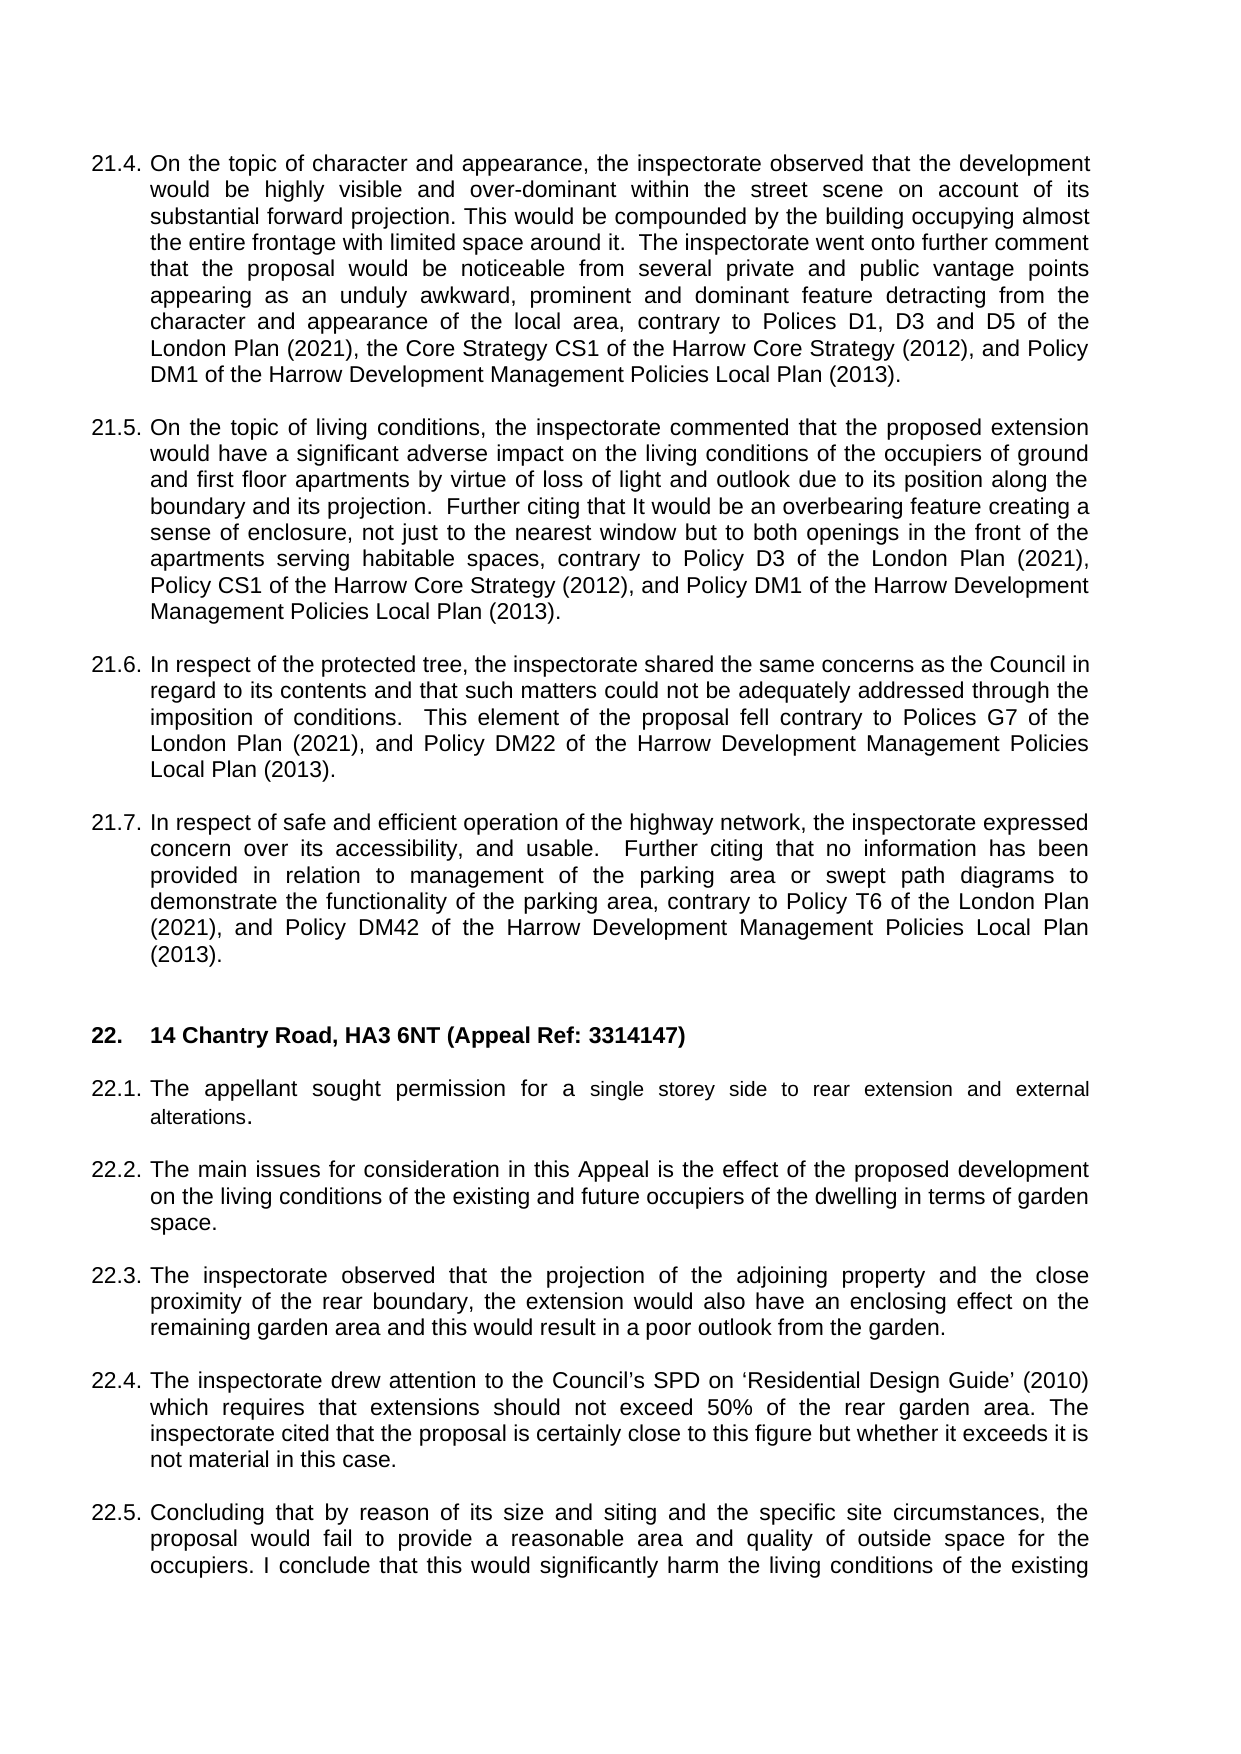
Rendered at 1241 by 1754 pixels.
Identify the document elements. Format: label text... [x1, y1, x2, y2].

list The main issues for consideration in this Appeal is the effect of the proposed development on the living conditions of the existing and future occupiers of the dwelling in terms of garden space. [91, 1156, 1090, 1235]
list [91, 1499, 1090, 1578]
list In respect of safe and efficient operation of the highway network, the inspectorate expressed concern over its accessibility, and usable. Further citing that no information has been provided in relation to management of the parking area or swept path diagrams to demonstrate the functionality of the parking area, contrary to Policy T6 of the London Plan (2021), and Policy DM42 of the Harrow Development Management Policies Local Plan (2013). [91, 809, 1090, 967]
list The inspectorate drew attention to the Council’s SPD on ‘Residential Design Guide’ (2010) which requires that extensions should not exceed 50% of the rear garden area. The inspectorate cited that the proposal is certainly close to this figure but whether it exceeds it is not material in this case. [91, 1367, 1090, 1472]
list In respect of the protected tree, the inspectorate shared the same concerns as the Council in regard to its contents and that such matters could not be adequately addressed through the imposition of conditions. This element of the proposal fell contrary to Polices G7 of the London Plan (2021), and Policy DM22 of the Harrow Development Management Policies Local Plan (2013). [91, 651, 1090, 782]
list The appellant sought permission for a single storey side to rear extension and external alterations. [91, 1075, 1090, 1130]
list On the topic of character and appearance, the inspectorate observed that the development would be highly visible and over-dominant within the street scene on account of its substantial forward projection. This would be compounded by the building occupying almost the entire frontage with limited space around it. The inspectorate went onto further comment that the proposal would be noticeable from several private and public vantage points appearing as an unduly awkward, prominent and dominant feature detracting from the character and appearance of the local area, contrary to Polices D1, D3 and D5 of the London Plan (2021), the Core Strategy CS1 of the Harrow Core Strategy (2012), and Policy DM1 of the Harrow Development Management Policies Local Plan (2013). [91, 150, 1090, 387]
list 14 Chantry Road, HA3 6NT (Appeal Ref: 3314147) [91, 1020, 1090, 1048]
list The inspectorate observed that the projection of the adjoining property and the close proximity of the rear boundary, the extension would also have an enclosing effect on the remaining garden area and this would result in a poor outlook from the garden. [91, 1262, 1090, 1341]
list On the topic of living conditions, the inspectorate commented that the proposed extension would have a significant adverse impact on the living conditions of the occupiers of ground and first floor apartments by virtue of loss of light and outlook due to its position along the boundary and its projection. Further citing that It would be an overbearing feature creating a sense of enclosure, not just to the nearest window but to both openings in the front of the apartments serving habitable spaces, contrary to Policy D3 of the London Plan (2021), Policy CS1 of the Harrow Core Strategy (2012), and Policy DM1 of the Harrow Development Management Policies Local Plan (2013). [91, 413, 1090, 624]
